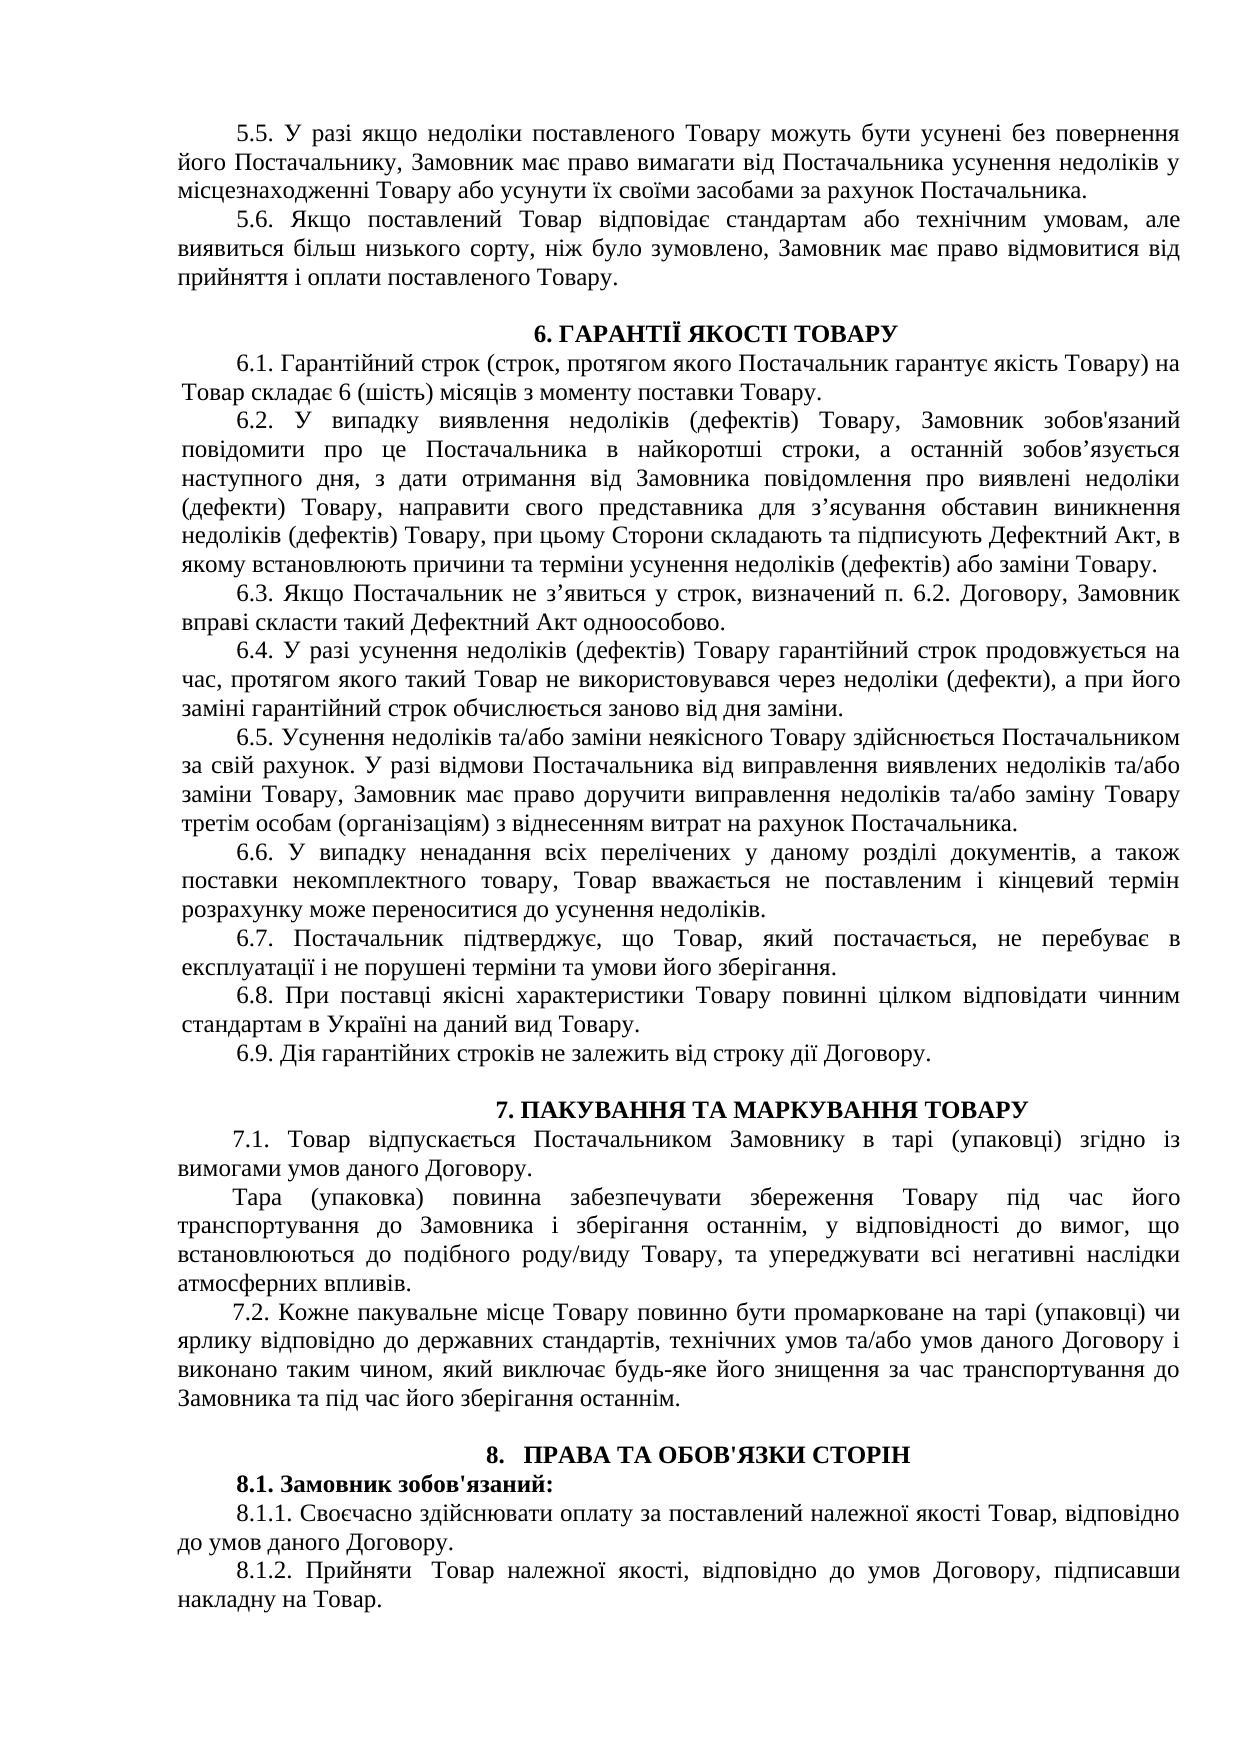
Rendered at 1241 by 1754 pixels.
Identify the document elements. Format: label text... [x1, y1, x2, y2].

text 6.9. Дія гарантійних строків не залежить від строку дії Договору. [181, 1038, 1181, 1067]
text 5.6. Якщо поставлений Товар відповідає стандартам або технічним умовам, але виявиться більш низького сорту, ніж було зумовлено, Замовник має право відмовитися від прийняття і оплати поставленого Товару. [177, 204, 1181, 291]
text 6.6. У випадку ненадання всіх перелічених у даному розділі документів, а також поставки некомплектного товару, Товар вважається не поставленим і кінцевий термін розрахунку може переноситися до усунення недоліків. [181, 837, 1181, 923]
text 7.2. Кожне пакувальне місце Товару повинно бути промарковане на тарі (упаковці) чи ярлику відповідно до державних стандартів, технічних умов та/або умов даного Договору і виконано таким чином, який виключає будь-яке його знищення за час транспортування до Замовника та під час його зберігання останнім. [177, 1297, 1181, 1412]
text 6.1. Гарантійний строк (строк, протягом якого Постачальник гарантує якість Товару) на Товар складає 6 (шість) місяців з моменту поставки Товару. [181, 348, 1181, 406]
text 7.1. Товар відпускається Постачальником Замовнику в тарі (упаковці) згідно із вимогами умов даного Договору. [177, 1124, 1181, 1182]
text 5.5. У разі якщо недоліки поставленого Товару можуть бути усунені без повернення його Постачальнику, Замовник має право вимагати від Постачальника усунення недоліків у місцезнаходженні Товару або усунути їх своїми засобами за рахунок Постачальника. [177, 118, 1181, 204]
text 6. ГАРАНТІЇ ЯКОСТІ ТОВАРУ [177, 319, 1181, 348]
text 6.8. При поставці якісні характеристики Товару повинні цілком відповідати чинним стандартам в Україні на даний вид Товару. [181, 981, 1181, 1038]
list ПРАВА ТА ОБОВ'ЯЗКИ СТОРІН [215, 1441, 1182, 1469]
text 6.7. Постачальник підтверджує, що Товар, який постачається, не перебуває в експлуатації і не порушені терміни та умови його зберігання. [181, 923, 1181, 981]
text 8.1. Замовник зобов'язаний: [177, 1469, 1181, 1498]
text 6.3. Якщо Постачальник не з’явиться у строк, визначений п. 6.2. Договору, Замовник вправі скласти такий Дефектний Акт одноособово. [181, 578, 1181, 636]
text 6.5. Усунення недоліків та/або заміни неякісного Товару здійснюється Постачальником за свій рахунок. У разі відмови Постачальника від виправлення виявлених недоліків та/або заміни Товару, Замовник має право доручити виправлення недоліків та/або заміну Товару третім особам (організаціям) з віднесенням витрат на рахунок Постачальника. [181, 722, 1181, 837]
text 6.4. У разі усунення недоліків (дефектів) Товару гарантійний строк продовжується на час, протягом якого такий Товар не використовувався через недоліки (дефекти), а при його заміні гарантійний строк обчислюється заново від дня заміни. [181, 636, 1181, 722]
text 8.1.1. Своєчасно здійснювати оплату за поставлений належної якості Товар, відповідно до умов даного Договору. [177, 1498, 1181, 1556]
text 7. ПАКУВАННЯ ТА МАРКУВАННЯ ТОВАРУ [288, 1096, 1181, 1124]
text 8.1.2. Прийняти Товар належної якості, відповідно до умов Договору, підписавши накладну на Товар. [177, 1556, 1181, 1613]
text Тара (упаковка) повинна забезпечувати збереження Товару під час його транспортування до Замовника і зберігання останнім, у відповідності до вимог, що встановлюються до подібного роду/виду Товару, та упереджувати всі негативні наслідки атмосферних впливів. [177, 1182, 1181, 1297]
text 6.2. У випадку виявлення недоліків (дефектів) Товару, Замовник зобов'язаний повідомити про це Постачальника в найкоротші строки, а останній зобов’язується наступного дня, з дати отримання від Замовника повідомлення про виявлені недоліки (дефекти) Товару, направити свого представника для з’ясування обставин виникнення недоліків (дефектів) Товару, при цьому Сторони складають та підписують Дефектний Акт, в якому встановлюють причини та терміни усунення недоліків (дефектів) або заміни Товару. [181, 406, 1181, 578]
